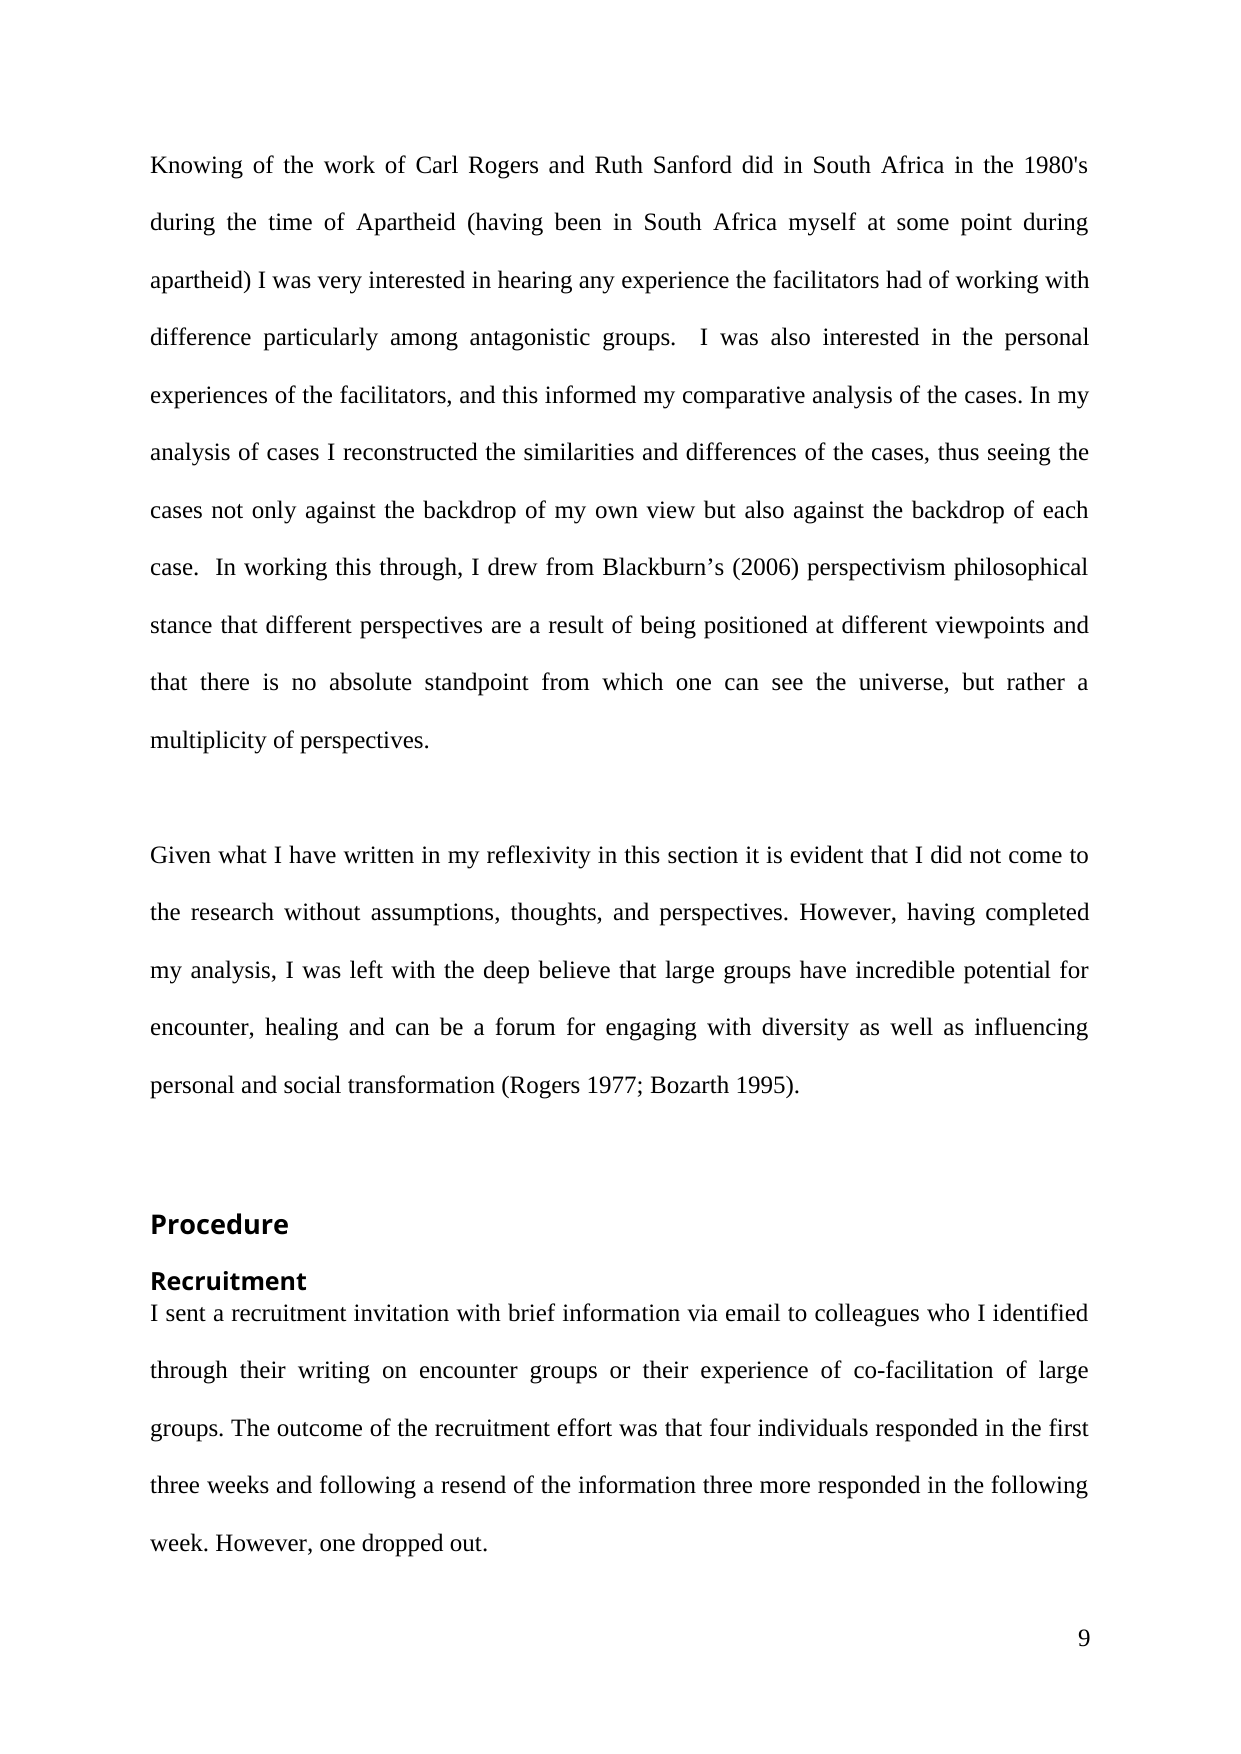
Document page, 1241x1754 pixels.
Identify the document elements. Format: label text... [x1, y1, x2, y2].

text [150, 150, 1090, 754]
subtitle Procedure [150, 1206, 1090, 1243]
text I sent a recruitment invitation with brief information via email to colleagues who I identified through their writing on encounter groups or their experience of co-facilitation of large groups. The outcome of the recruitment effort was that four individuals responded in the first three weeks and following a resend of the information three more responded in the following week. However, one dropped out. [150, 1298, 1090, 1556]
subtitle Recruitment [150, 1263, 1090, 1298]
text Given what I have written in my reflexivity in this section it is evident that I did not come to the research without assumptions, thoughts, and perspectives. However, having completed my analysis, I was left with the deep believe that large groups have incredible potential for encounter, healing and can be a forum for engaging with diversity as well as influencing personal and social transformation (Rogers 1977; Bozarth 1995). [150, 840, 1090, 1099]
